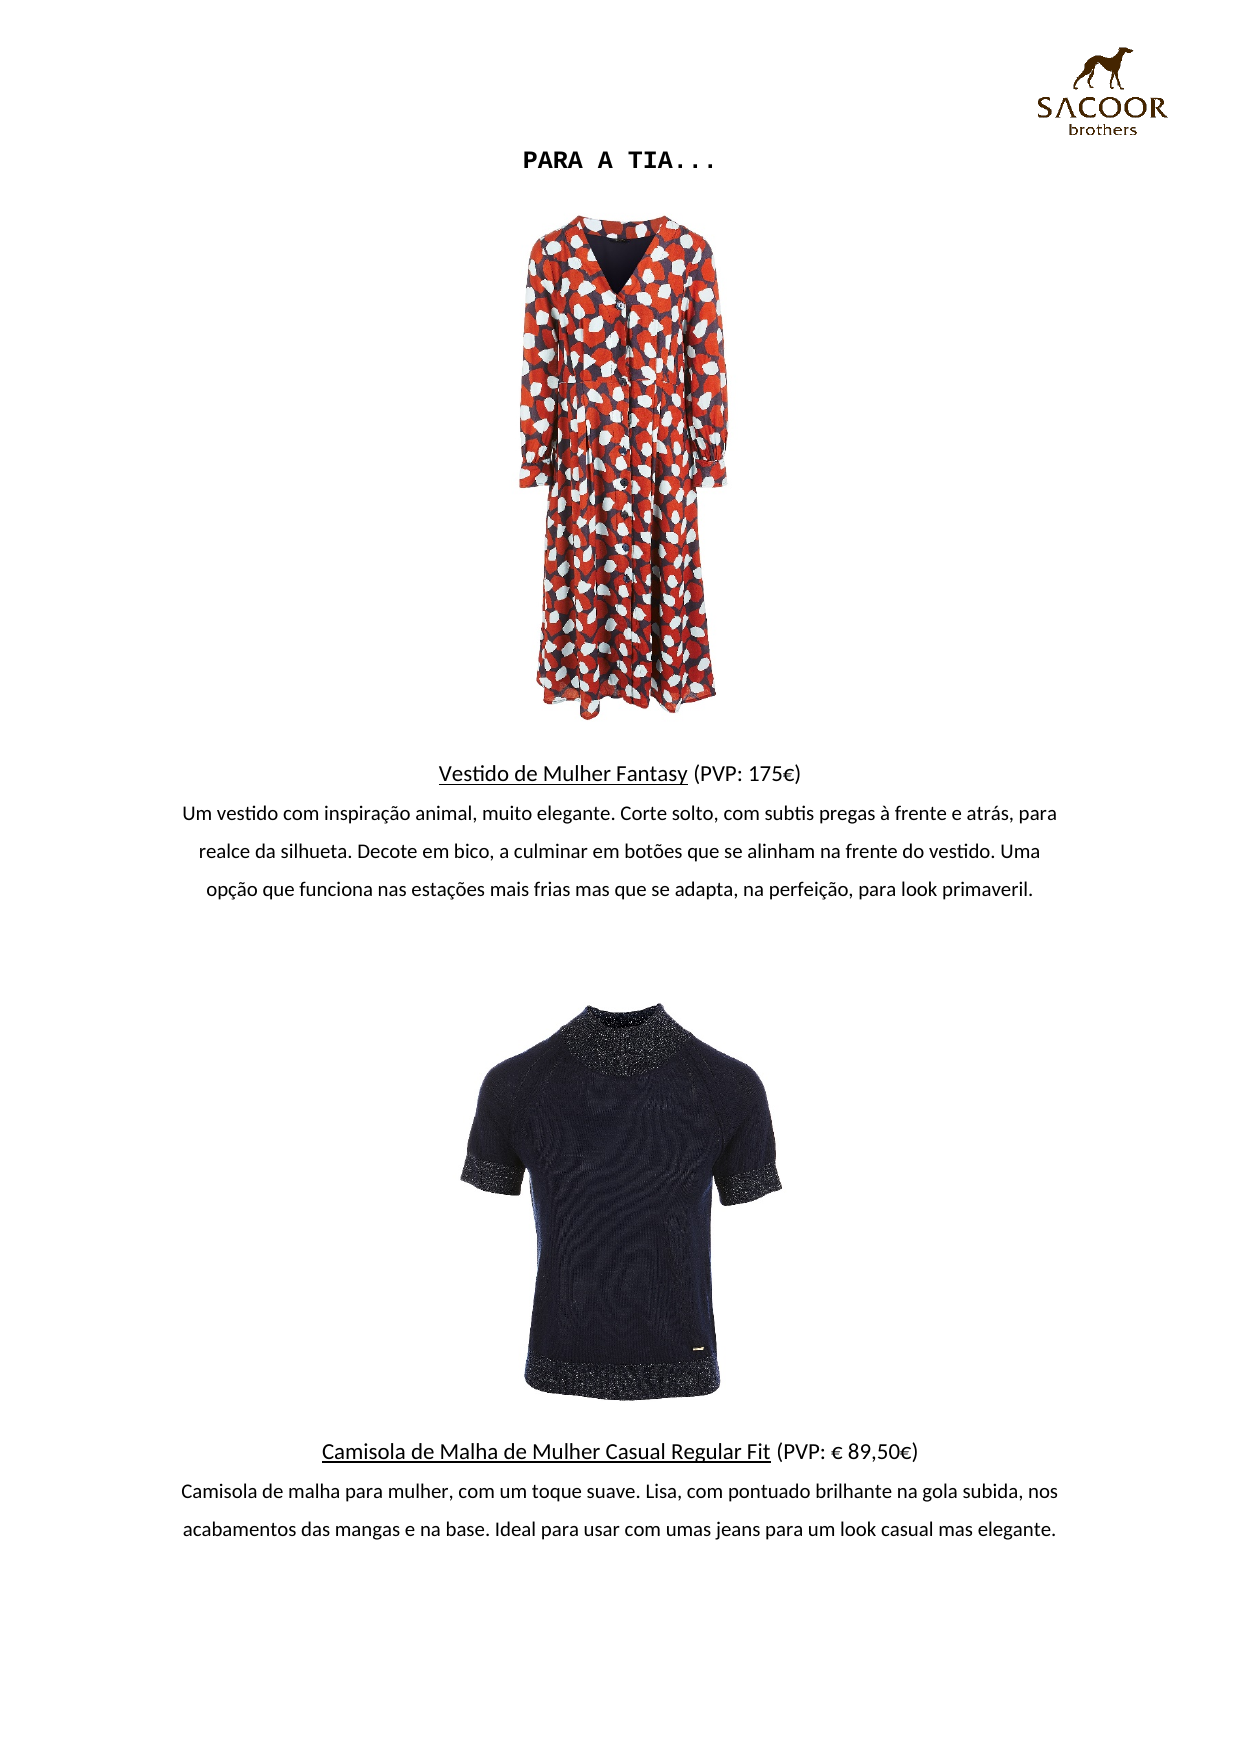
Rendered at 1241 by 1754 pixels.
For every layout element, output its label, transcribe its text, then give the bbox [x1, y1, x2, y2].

text Camisola de Malha de Mulher Casual Regular Fit (PVP: € 89,50€) Camisola de malha para mulher, com um toque suave. Lisa, com pontuado brilhante na gola subida, nos acabamentos das mangas e na base. Ideal para usar com umas jeans para um look casual mas elegante. [177, 1437, 1063, 1542]
picture [452, 1002, 788, 1403]
text PARA A TIA... [177, 148, 1063, 176]
text Vestido de Mulher Fantasy (PVP: 175€) Um vestido com inspiração animal, muito elegante. Corte solto, com subtis pregas à frente e atrás, para realce da silhueta. Decote em bico, a culminar em botões que se alinham na frente do vestido. Uma opção que funciona nas estações mais frias mas que se adapta, na perfeição, para look primaveril. [177, 759, 1063, 902]
picture [997, 17, 1208, 165]
picture [433, 211, 807, 725]
